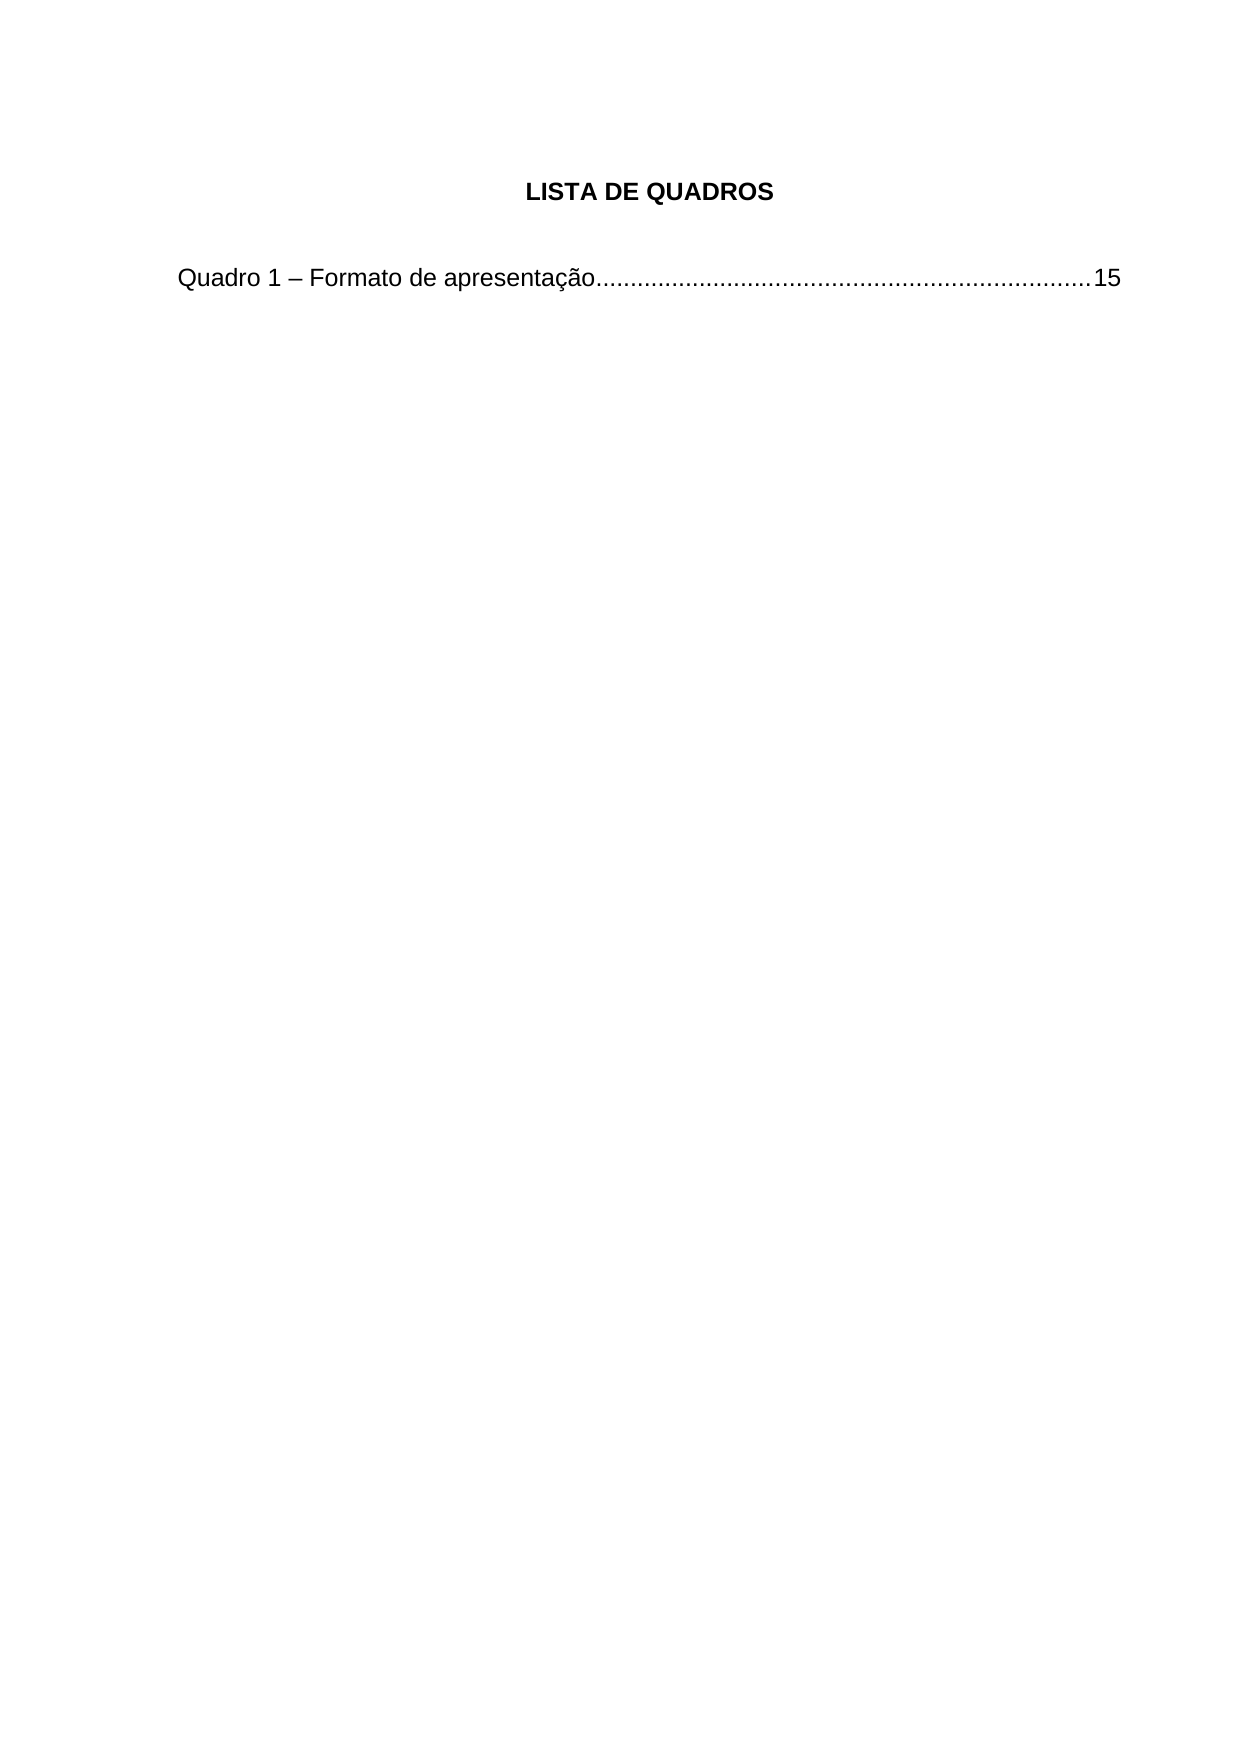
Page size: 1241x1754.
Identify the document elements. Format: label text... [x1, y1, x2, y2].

text LISTA DE QUADROS [177, 177, 1122, 206]
text Quadro 1 – Formato de apresentação 15 [177, 263, 1122, 292]
